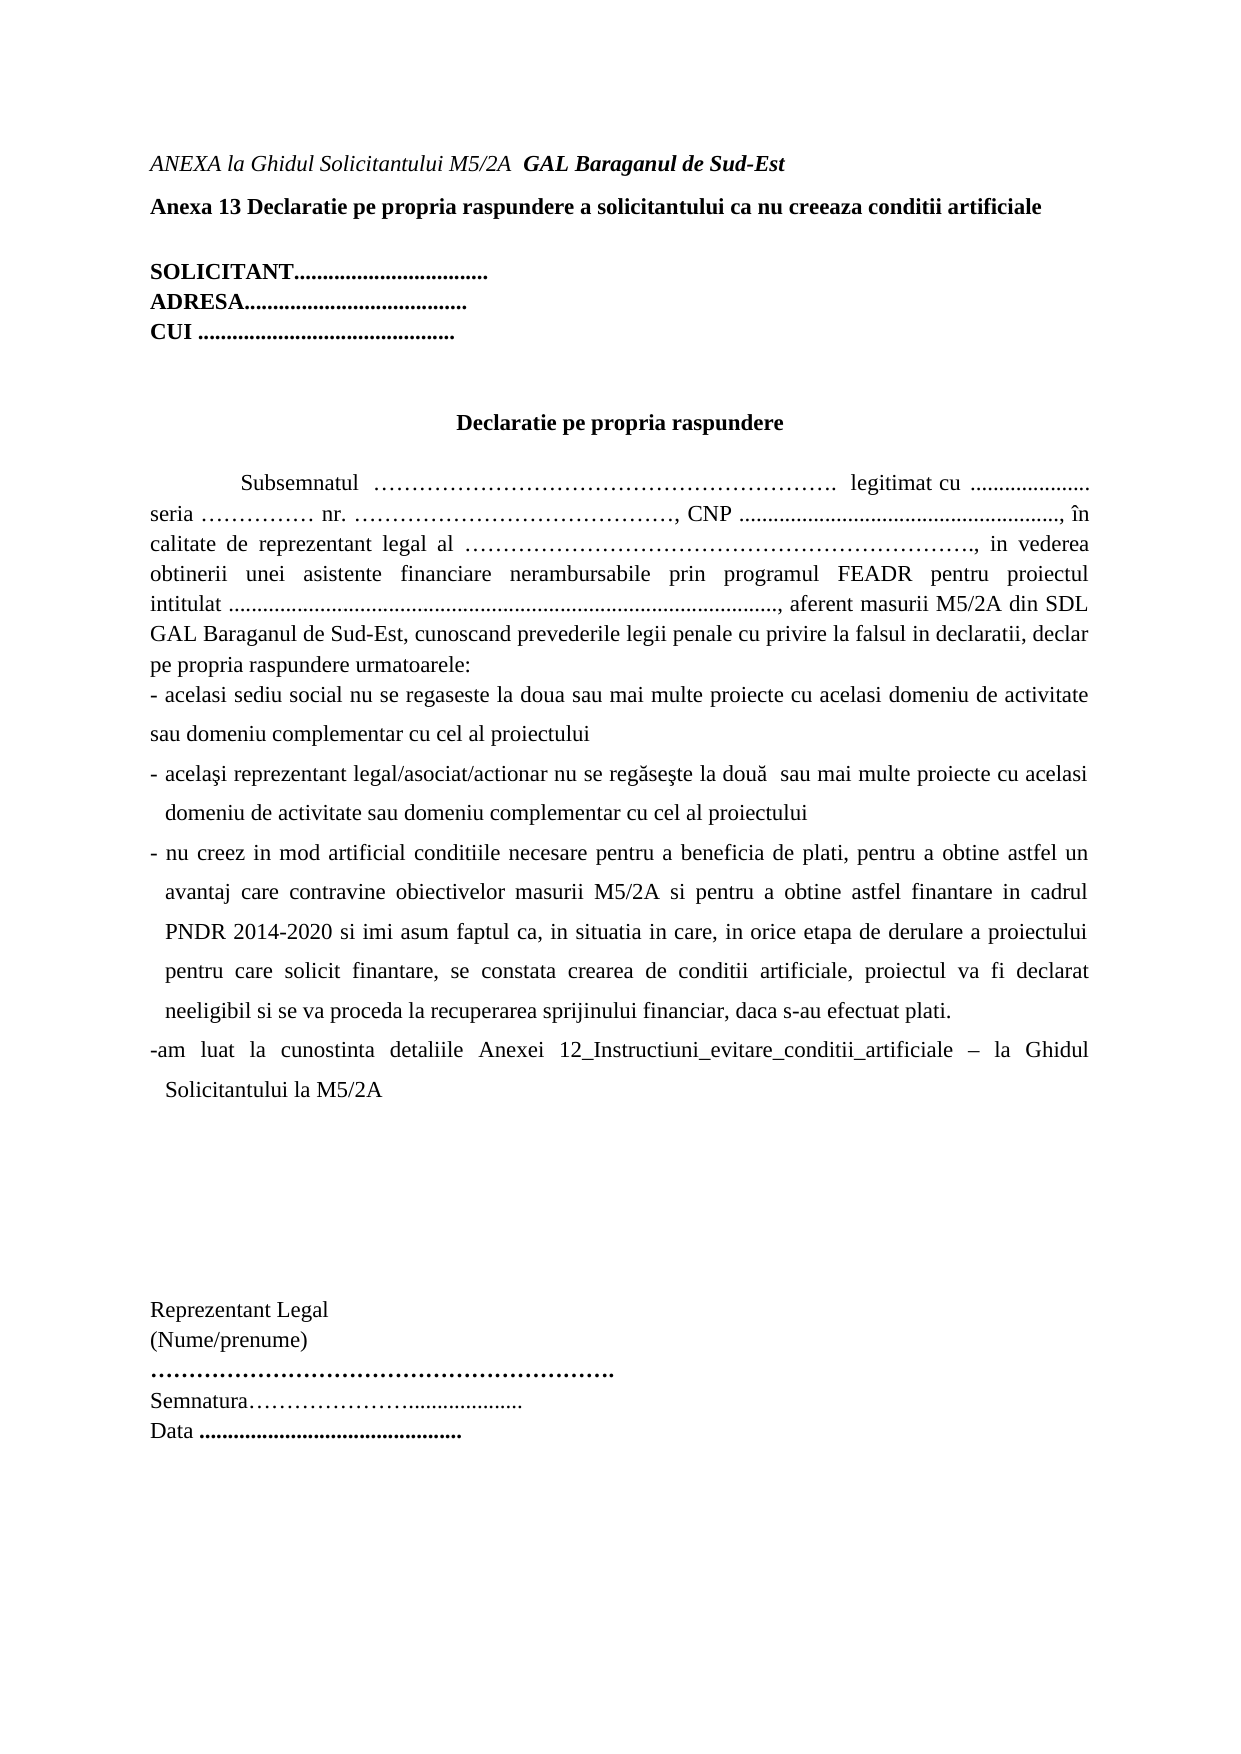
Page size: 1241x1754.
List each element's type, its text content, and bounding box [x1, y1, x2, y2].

text Declaratie pe propria raspundere [150, 409, 1090, 435]
text -am luat la cunostinta detaliile Anexei 12_Instructiuni_evitare_conditii_artificiale – la Ghidul Solicitantului la M5/2A [150, 1036, 1090, 1102]
text - acelasi sediu social nu se regaseste la doua sau mai multe proiecte cu acelasi domeniu de activitate sau domeniu complementar cu cel al proiectului [150, 681, 1090, 747]
text Anexa 13 Declaratie pe propria raspundere a solicitantului ca nu creeaza conditii artificiale [150, 193, 1090, 219]
text Reprezentant Legal [150, 1296, 1090, 1322]
text SOLICITANT.................................. [150, 258, 1090, 284]
text Semnatura………………….................... [150, 1387, 1090, 1413]
text (Nume/prenume) [150, 1326, 1090, 1353]
text - acelaşi reprezentant legal/asociat/actionar nu se regăseşte la două sau mai multe proiecte cu acelasi domeniu de activitate sau domeniu complementar cu cel al proiectului [150, 760, 1090, 826]
text ADRESA....................................... [150, 288, 1090, 314]
subtitle ANEXA la Ghidul Solicitantului M5/2A GAL Baraganul de Sud-Est [150, 150, 1090, 176]
text Subsemnatul ……………………………………………………. legitimat cu ..................... seria …………… nr. ……………………………………, CNP ........................................................, în calitate de reprezentant legal al …………………………………………………………., in vederea obtinerii unei asistente financiare nerambursabile prin programul FEADR pentru proiectul intitulat ................................................................................................, aferent masurii M5/2A din SDL GAL Baraganul de Sud-Est, cunoscand prevederile legii penale cu privire la falsul in declaratii, declar pe propria raspundere urmatoarele: [150, 469, 1090, 677]
text ……………………………………………………. [150, 1357, 1090, 1383]
text CUI ............................................. [150, 318, 1090, 345]
text - nu creez in mod artificial conditiile necesare pentru a beneficia de plati, pentru a obtine astfel un avantaj care contravine obiectivelor masurii M5/2A si pentru a obtine astfel finantare in cadrul PNDR 2014‐2020 si imi asum faptul ca, in situatia in care, in orice etapa de derulare a proiectului pentru care solicit finantare, se constata crearea de conditii artificiale, proiectul va fi declarat neeligibil si se va proceda la recuperarea sprijinului financiar, daca s‐au efectuat plati. [150, 839, 1090, 1023]
text Data .............................................. [150, 1417, 1090, 1443]
